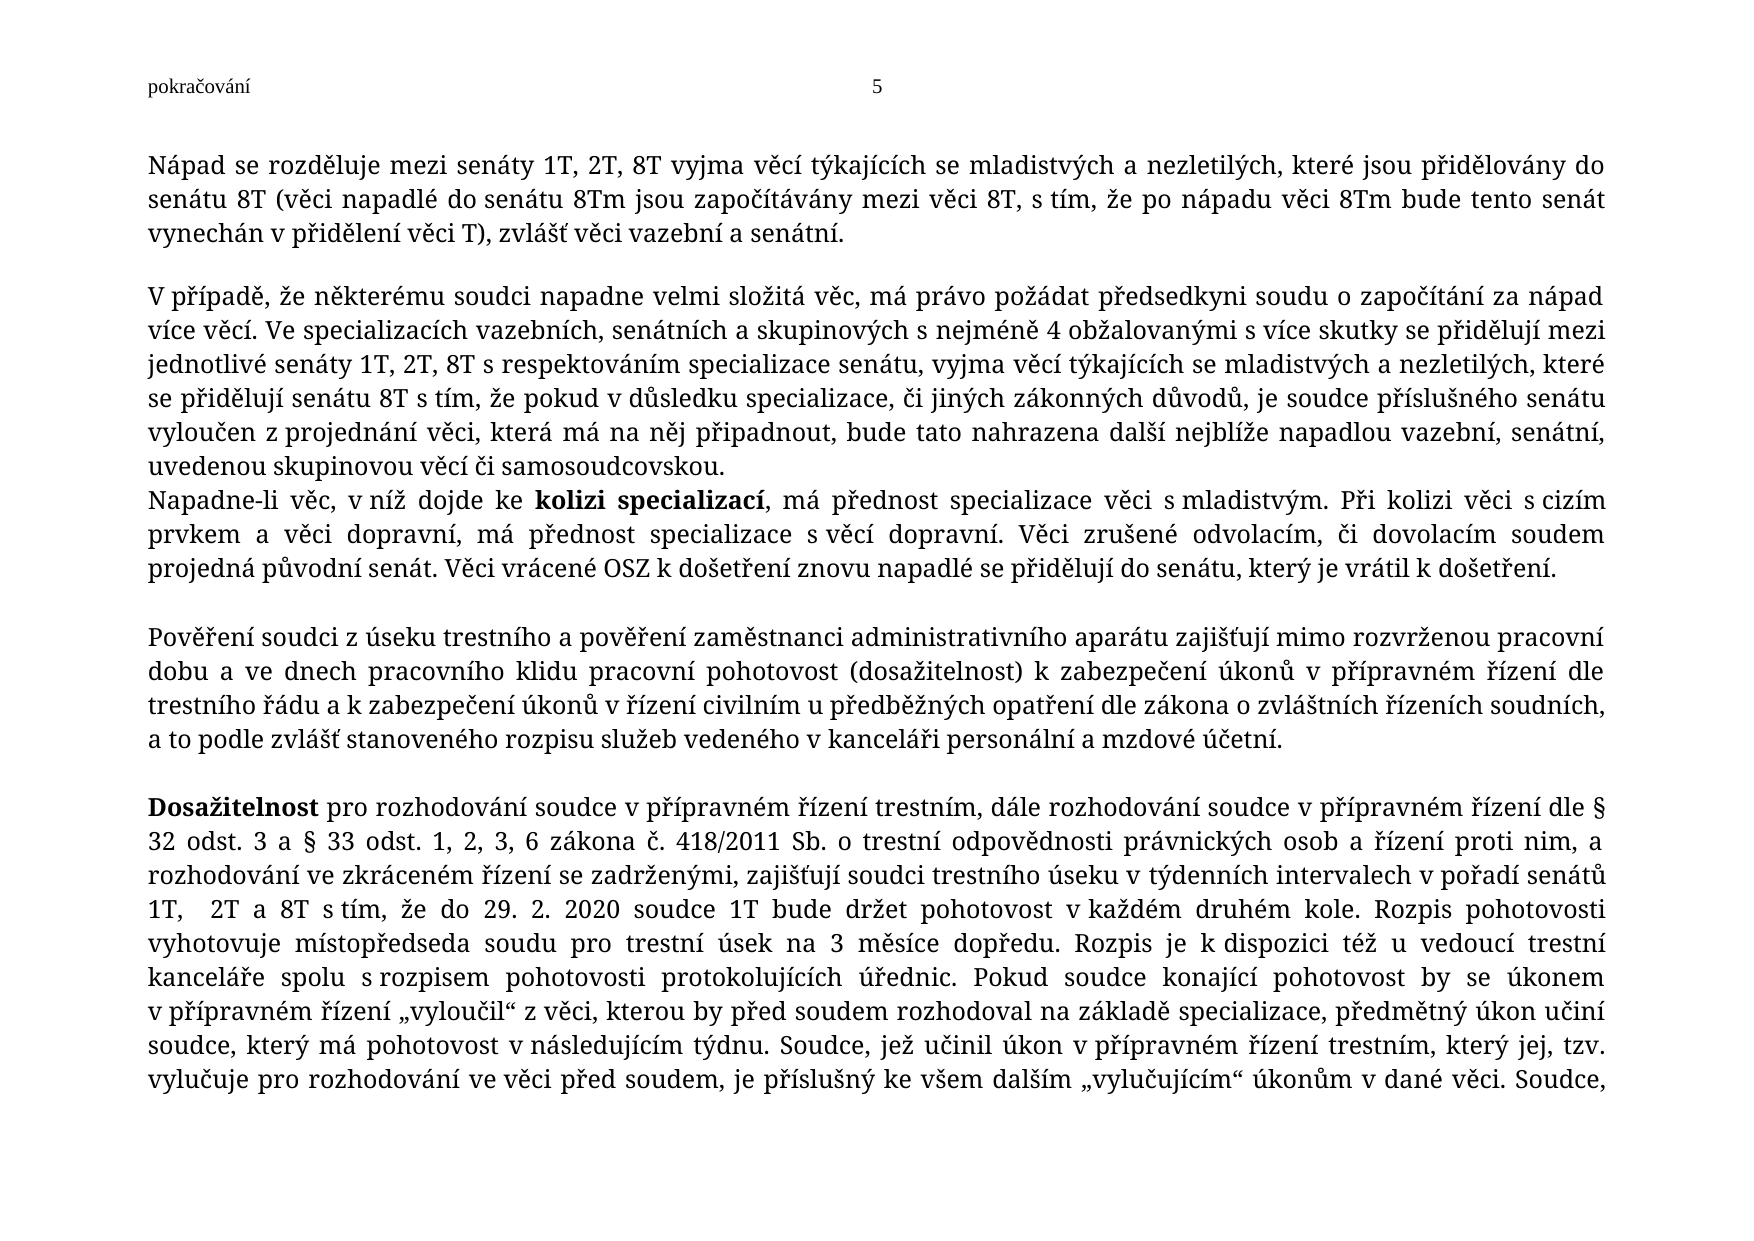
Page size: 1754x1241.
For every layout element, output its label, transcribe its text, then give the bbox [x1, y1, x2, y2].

text Napadne-li věc, v níž dojde ke kolizi specializací, má přednost specializace věci s mladistvým. Při kolizi věci s cizím prvkem a věci dopravní, má přednost specializace s věcí dopravní. Věci zrušené odvolacím, či dovolacím soudem projedná původní senát. Věci vrácené OSZ k došetření znovu napadlé se přidělují do senátu, který je vrátil k došetření. [148, 483, 1606, 585]
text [148, 789, 1606, 1096]
text Nápad se rozděluje mezi senáty 1T, 2T, 8T vyjma věcí týkajících se mladistvých a nezletilých, které jsou přidělovány do senátu 8T (věci napadlé do senátu 8Tm jsou započítávány mezi věci 8T, s tím, že po nápadu věci 8Tm bude tento senát vynechán v přidělení věci T), zvlášť věci vazební a senátní. [148, 148, 1606, 250]
text Pověření soudci z úseku trestního a pověření zaměstnanci administrativního aparátu zajišťují mimo rozvrženou pracovní dobu a ve dnech pracovního klidu pracovní pohotovost (dosažitelnost) k zabezpečení úkonů v přípravném řízení dle trestního řádu a k zabezpečení úkonů v řízení civilním u předběžných opatření dle zákona o zvláštních řízeních soudních, a to podle zvlášť stanoveného rozpisu služeb vedeného v kanceláři personální a mzdové účetní. [148, 619, 1606, 756]
text V případě, že některému soudci napadne velmi složitá věc, má právo požádat předsedkyni soudu o započítání za nápad více věcí. Ve specializacích vazebních, senátních a skupinových s nejméně 4 obžalovanými s více skutky se přidělují mezi jednotlivé senáty 1T, 2T, 8T s respektováním specializace senátu, vyjma věcí týkajících se mladistvých a nezletilých, které se přidělují senátu 8T s tím, že pokud v důsledku specializace, či jiných zákonných důvodů, je soudce příslušného senátu vyloučen z projednání věci, která má na něj připadnout, bude tato nahrazena další nejblíže napadlou vazební, senátní, uvedenou skupinovou věcí či samosoudcovskou. [148, 279, 1606, 483]
